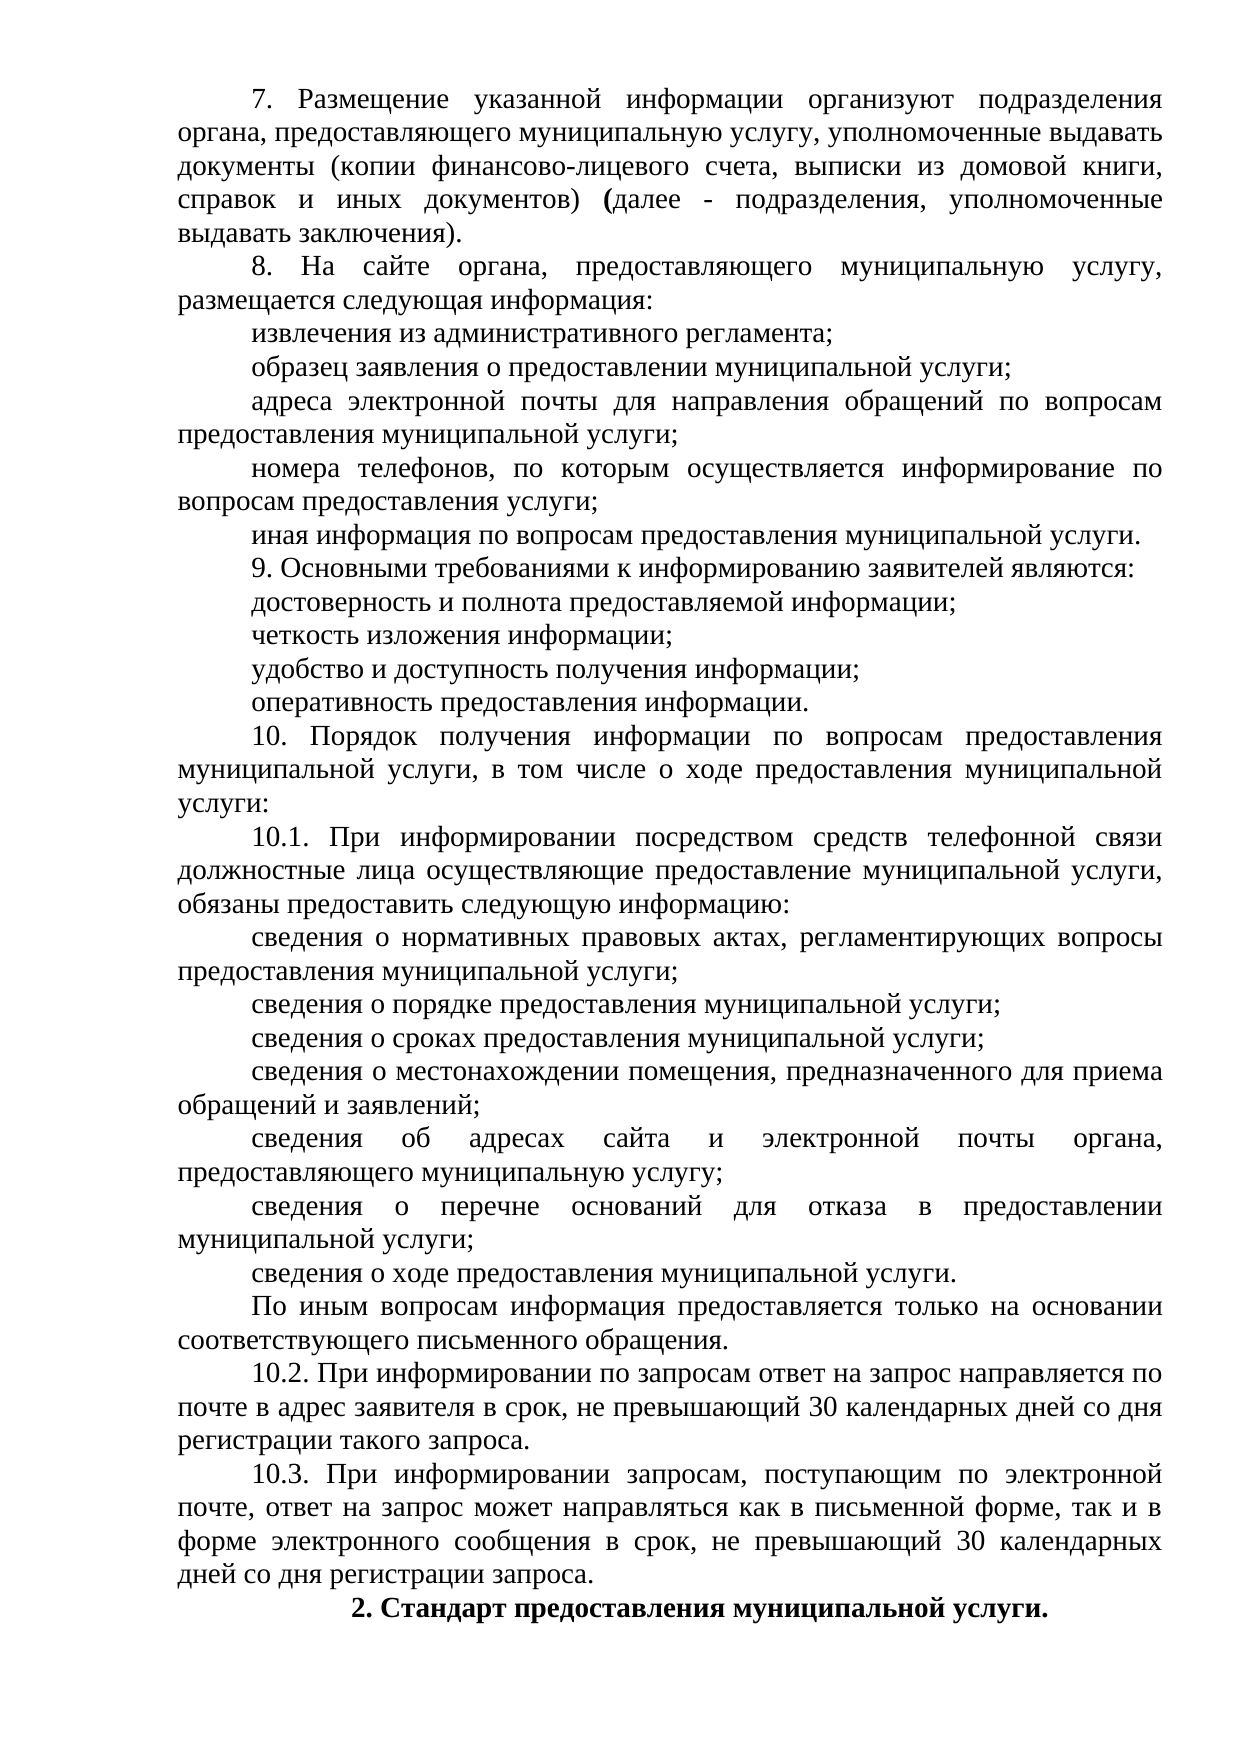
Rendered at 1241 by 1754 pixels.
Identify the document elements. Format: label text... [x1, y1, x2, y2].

text сведения о перечне оснований для отказа в предоставлении муниципальной услуги; [177, 1188, 1163, 1255]
text сведения о порядке предоставления муниципальной услуги; [177, 986, 1163, 1020]
text сведения о нормативных правовых актах, регламентирующих вопросы предоставления муниципальной услуги; [177, 919, 1163, 986]
text сведения о сроках предоставления муниципальной услуги; [177, 1020, 1163, 1053]
text извлечения из административного регламента; [177, 316, 1163, 349]
text 8. На сайте органа, предоставляющего муниципальную услугу, размещается следующая информация: [177, 248, 1163, 316]
text сведения о ходе предоставления муниципальной услуги. [177, 1255, 1163, 1288]
text образец заявления о предоставлении муниципальной услуги; [177, 349, 1163, 383]
text 10.1. При информировании посредством средств телефонной связи должностные лица осуществляющие предоставление муниципальной услуги, обязаны предоставить следующую информацию: [177, 819, 1163, 919]
text 10.2. При информировании по запросам ответ на запрос направляется по почте в адрес заявителя в срок, не превышающий 30 календарных дней со дня регистрации такого запроса. [177, 1355, 1163, 1456]
text адреса электронной почты для направления обращений по вопросам предоставления муниципальной услуги; [177, 383, 1163, 450]
text 2. Стандарт предоставления муниципальной услуги. [177, 1590, 1163, 1624]
text сведения об адресах сайта и электронной почты органа, предоставляющего муниципальную услугу; [177, 1121, 1163, 1188]
text 10. Порядок получения информации по вопросам предоставления муниципальной услуги, в том числе о ходе предоставления муниципальной услуги: [177, 718, 1163, 819]
text номера телефонов, по которым осуществляется информирование по вопросам предоставления услуги; [177, 450, 1163, 517]
text По иным вопросам информация предоставляется только на основании соответствующего письменного обращения. [177, 1288, 1163, 1355]
text достоверность и полнота предоставляемой информации; [177, 584, 1163, 617]
text 10.3. При информировании запросам, поступающим по электронной почте, ответ на запрос может направляться как в письменной форме, так и в форме электронного сообщения в срок, не превышающий 30 календарных дней со дня регистрации запроса. [177, 1456, 1163, 1590]
text 9. Основными требованиями к информированию заявителей являются: [177, 550, 1163, 584]
text 7. Размещение указанной информации организуют подразделения органа, предоставляющего муниципальную услугу, уполномоченные выдавать документы (копии финансово-лицевого счета, выписки из домовой книги, справок и иных документов) (далее - подразделения, уполномоченные выдавать заключения). [177, 81, 1163, 248]
text иная информация по вопросам предоставления муниципальной услуги. [177, 517, 1163, 550]
text сведения о местонахождении помещения, предназначенного для приема обращений и заявлений; [177, 1053, 1163, 1121]
text четкость изложения информации; [177, 617, 1163, 651]
text удобство и доступность получения информации; [177, 651, 1163, 684]
text оперативность предоставления информации. [177, 684, 1163, 718]
